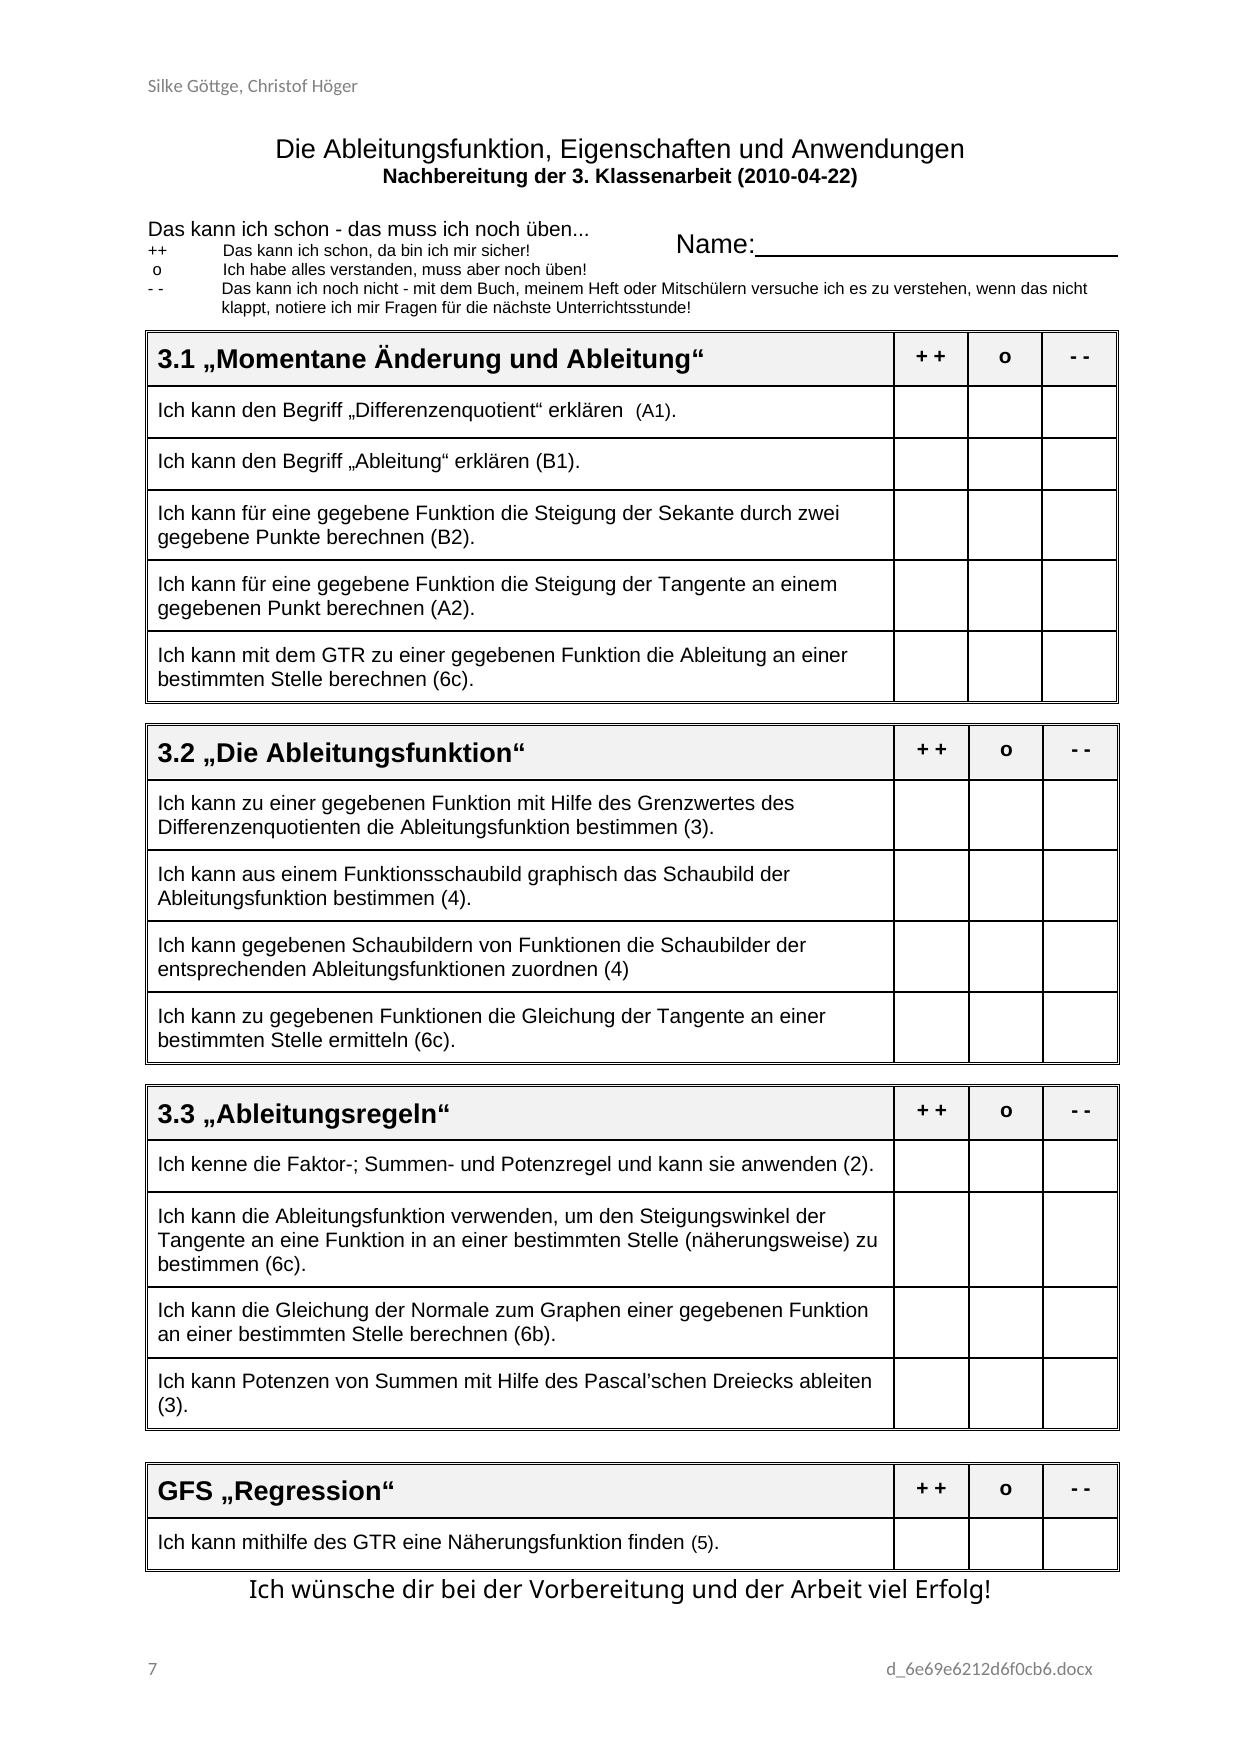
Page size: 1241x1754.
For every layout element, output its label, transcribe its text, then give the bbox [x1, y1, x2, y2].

table_cell [1043, 387, 1116, 437]
table_cell [1044, 1288, 1117, 1357]
table_cell [895, 1359, 968, 1427]
text Ich wünsche dir bei der Vorbereitung und der Arbeit viel Erfolg! [148, 1572, 1093, 1606]
text Das kann ich schon - das muss ich noch üben... [148, 217, 1093, 241]
text Nachbereitung der 3. Klassenarbeit (2010-04-22) [148, 164, 1093, 188]
table_cell [970, 1141, 1042, 1191]
table_cell [1043, 491, 1116, 559]
table_cell Ich kann für eine gegebene Funktion die Steigung der Tangente an einem gegebenen Punkt berechnen (A2). [148, 561, 893, 630]
table_cell [895, 491, 967, 559]
text - - Das kann ich noch nicht - mit dem Buch, meinem Heft oder Mitschülern versuche ich es zu verstehen, wenn das nicht klappt, notiere ich mir Fragen für die nächste Unterrichtsstunde! [148, 279, 1093, 317]
table_header 3.2 „Die Ableitungsfunktion“ [148, 726, 893, 778]
table_cell [895, 387, 967, 437]
table_cell [895, 1288, 968, 1357]
table_cell Ich kenne die Faktor-; Summen- und Potenzregel und kann sie anwenden (2). [148, 1141, 893, 1191]
table_header o [969, 333, 1041, 385]
table_cell Ich kann die Gleichung der Normale zum Graphen einer gegebenen Funktion an einer bestimmten Stelle berechnen (6b). [148, 1288, 893, 1357]
table_header + + [895, 333, 967, 385]
table_cell Ich kann zu gegebenen Funktionen die Gleichung der Tangente an einer bestimmten Stelle ermitteln (6c). [148, 993, 893, 1062]
table_cell [1044, 1519, 1117, 1569]
table_cell Ich kann Potenzen von Summen mit Hilfe des Pascal’schen Dreiecks ableiten (3). [148, 1359, 893, 1427]
table_cell [970, 1288, 1042, 1357]
table_cell Ich kann aus einem Funktionsschaubild graphisch das Schaubild der Ableitungsfunktion bestimmen (4). [148, 851, 893, 920]
table_cell [895, 993, 968, 1062]
table_header o [970, 726, 1042, 778]
text ++ Das kann ich schon, da bin ich mir sicher! [148, 241, 660, 260]
table_cell [970, 922, 1042, 991]
table_cell Ich kann den Begriff „Ableitung“ erklären (B1). [148, 439, 893, 488]
table_cell [1044, 922, 1117, 991]
table_cell [895, 922, 968, 991]
table_header - - [1044, 726, 1117, 778]
table_cell [1044, 1193, 1117, 1286]
table_header 3.1 „Momentane Änderung und Ableitung“ [148, 333, 893, 385]
table_header - - [1044, 1087, 1117, 1139]
table_cell [969, 387, 1041, 437]
table_cell Ich kann gegebenen Schaubildern von Funktionen die Schaubilder der entsprechenden Ableitungsfunktionen zuordnen (4) [148, 922, 893, 991]
table_cell Ich kann mit dem GTR zu einer gegebenen Funktion die Ableitung an einer bestimmten Stelle berechnen (6c). [148, 632, 893, 701]
table_cell [1044, 1359, 1117, 1427]
table_header + + [895, 1087, 968, 1139]
table_cell [1043, 439, 1116, 488]
table_cell [970, 1519, 1042, 1569]
table_cell Ich kann für eine gegebene Funktion die Steigung der Sekante durch zwei gegebene Punkte berechnen (B2). [148, 491, 893, 559]
table_cell [895, 561, 967, 630]
table_cell [895, 439, 967, 488]
table_cell [1044, 851, 1117, 920]
table_cell [895, 1141, 968, 1191]
table_header + + [895, 726, 968, 778]
table_cell [970, 1359, 1042, 1427]
table_cell [1043, 561, 1116, 630]
table_cell [970, 1193, 1042, 1286]
table_header o [970, 1087, 1042, 1139]
table_cell [1044, 1141, 1117, 1191]
table_cell [895, 1519, 968, 1569]
table_cell [895, 851, 968, 920]
table_cell Ich kann zu einer gegebenen Funktion mit Hilfe des Grenzwertes des Differenzenquotienten die Ableitungsfunktion bestimmen (3). [148, 781, 893, 849]
table_cell Ich kann die Ableitungsfunktion verwenden, um den Steigungswinkel der Tangente an eine Funktion in an einer bestimmten Stelle (näherungsweise) zu bestimmen (6c). [148, 1193, 893, 1286]
table_cell [970, 851, 1042, 920]
table_header - - [1043, 333, 1116, 385]
table_cell [895, 632, 967, 701]
table_cell Ich kann den Begriff „Differenzenquotient“ erklären (A1). [148, 387, 893, 437]
table_header + + [895, 1465, 968, 1517]
table_cell [969, 632, 1041, 701]
table_cell [970, 993, 1042, 1062]
table_cell [969, 561, 1041, 630]
table_cell [895, 781, 968, 849]
table_cell [1044, 781, 1117, 849]
text o Ich habe alles verstanden, muss aber noch üben! [148, 260, 1093, 279]
table_cell [895, 1193, 968, 1286]
table_cell [969, 439, 1041, 488]
table_cell Ich kann mithilfe des GTR eine Näherungsfunktion finden (5). [148, 1519, 893, 1569]
text Die Ableitungsfunktion, Eigenschaften und Anwendungen [148, 133, 1093, 164]
table_cell [970, 781, 1042, 849]
table_header 3.3 „Ableitungsregeln“ [148, 1087, 893, 1139]
table_cell [1044, 993, 1117, 1062]
table_cell [969, 491, 1041, 559]
table_header o [970, 1465, 1042, 1517]
table_cell [1043, 632, 1116, 701]
table_header GFS „Regression“ [148, 1465, 893, 1517]
table_header - - [1044, 1465, 1117, 1517]
